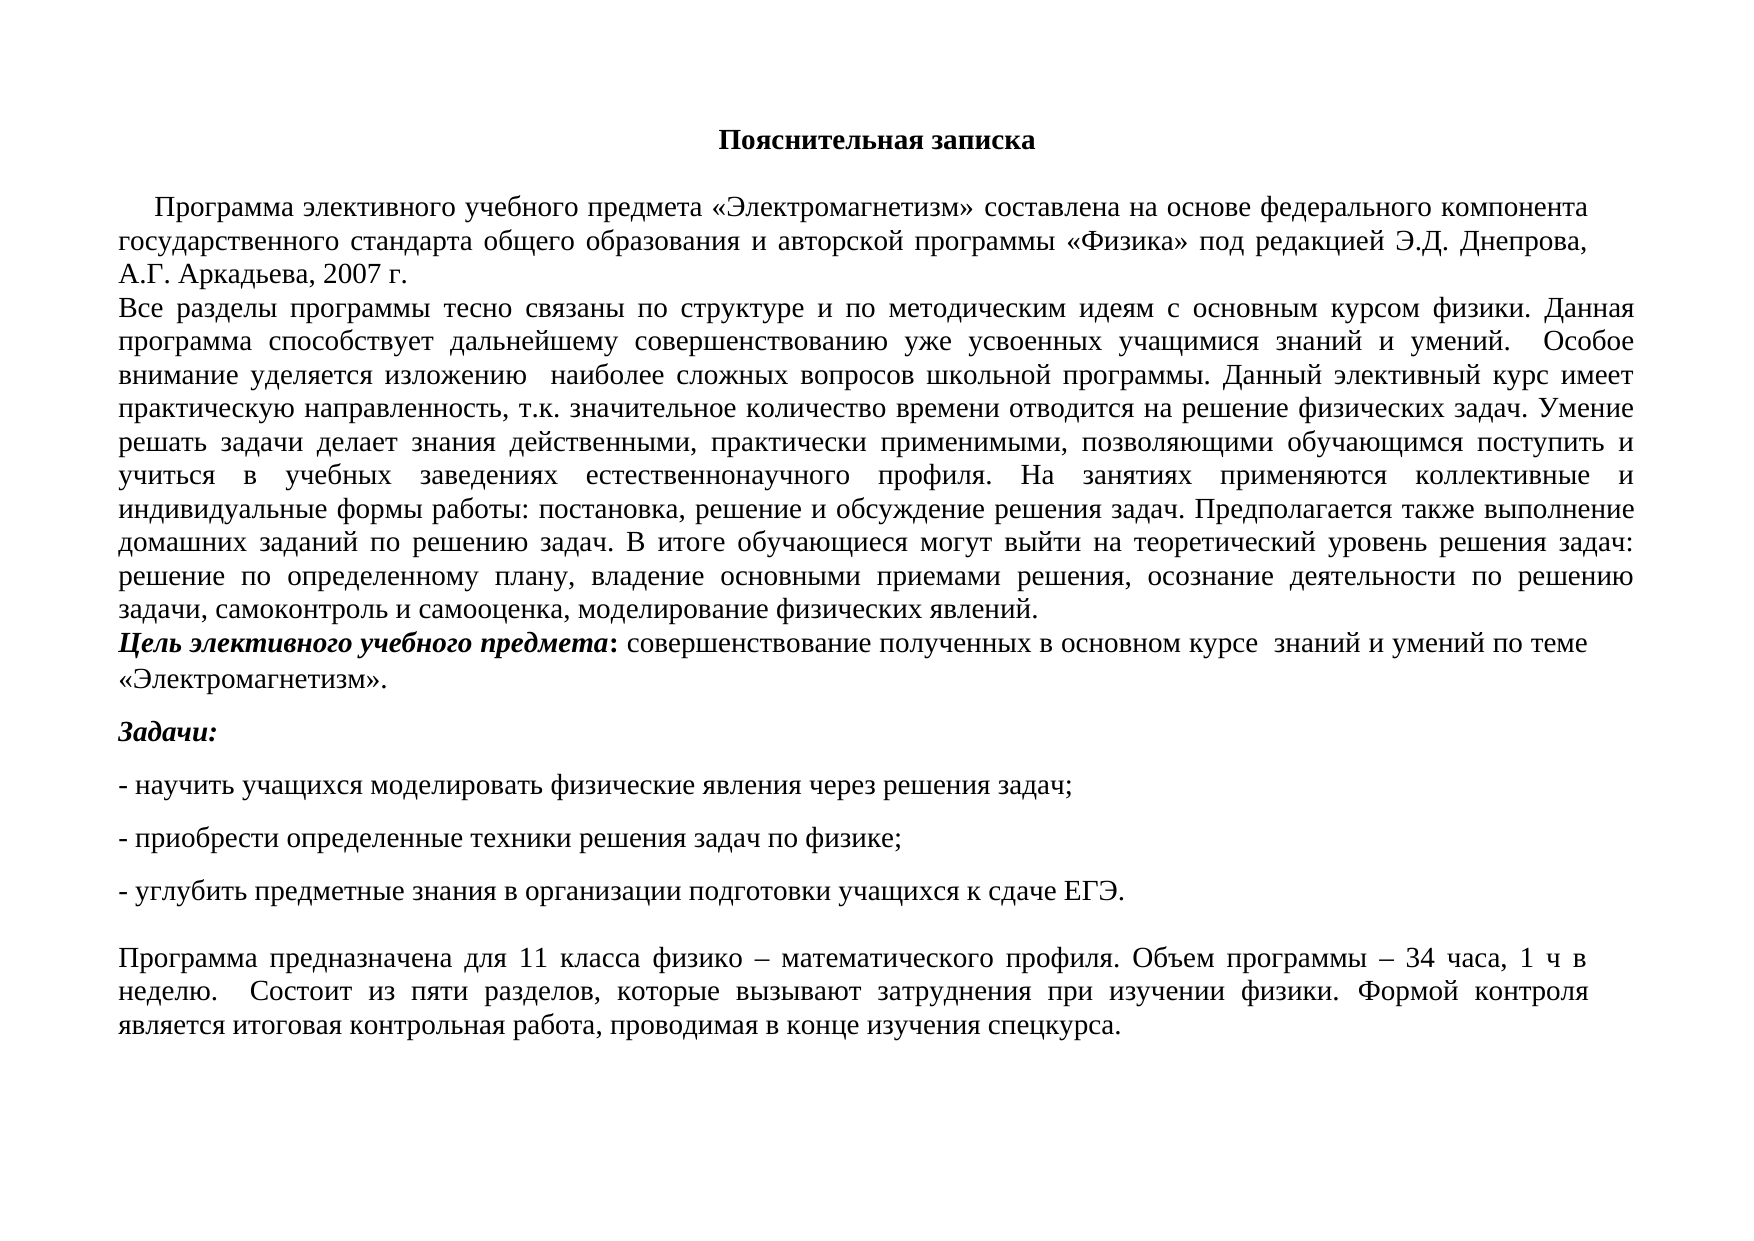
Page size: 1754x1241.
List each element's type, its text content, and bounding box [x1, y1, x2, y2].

text Программа элективного учебного предмета «Электромагнетизм» составлена на основе федерального компонента государственного стандарта общего образования и авторской программы «Физика» под редакцией Э.Д. Днепрова, А.Г. Аркадьева, 2007 г. [118, 189, 1588, 290]
text Программа предназначена для 11 класса физико – математического профиля. Объем программы – 34 часа, 1 ч в неделю. Состоит из пяти разделов, которые вызывают затруднения при изучении физики. Формой контроля является итоговая контрольная работа, проводимая в конце изучения спецкурса. [118, 940, 1588, 1040]
text Пояснительная записка [118, 122, 1636, 156]
text Цель элективного учебного предмета: совершенствование полученных в основном курсе знаний и умений по теме «Электромагнетизм». [118, 625, 1588, 695]
text - углубить предметные знания в организации подготовки учащихся к сдаче ЕГЭ. [118, 873, 1588, 906]
text Задачи: [118, 714, 1588, 748]
text - приобрести определенные техники решения задач по физике; [118, 820, 1588, 853]
text Все разделы программы тесно связаны по структуре и по методическим идеям с основным курсом физики. Данная программа способствует дальнейшему совершенствованию уже усвоенных учащимися знаний и умений. Особое внимание уделяется изложению наиболее сложных вопросов школьной программы. Данный элективный курс имеет практическую направленность, т.к. значительное количество времени отводится на решение физических задач. Умение решать задачи делает знания действенными, практически применимыми, позволяющими обучающимся поступить и учиться в учебных заведениях естественнонаучного профиля. На занятиях применяются коллективные и индивидуальные формы работы: постановка, решение и обсуждение решения задач. Предполагается также выполнение домашних заданий по решению задач. В итоге обучающиеся могут выйти на теоретический уровень решения задач: решение по определенному плану, владение основными приемами решения, осознание деятельности по решению задачи, самоконтроль и самооценка, моделирование физических явлений. [118, 290, 1636, 625]
text - научить учащихся моделировать физические явления через решения задач; [118, 767, 1588, 801]
